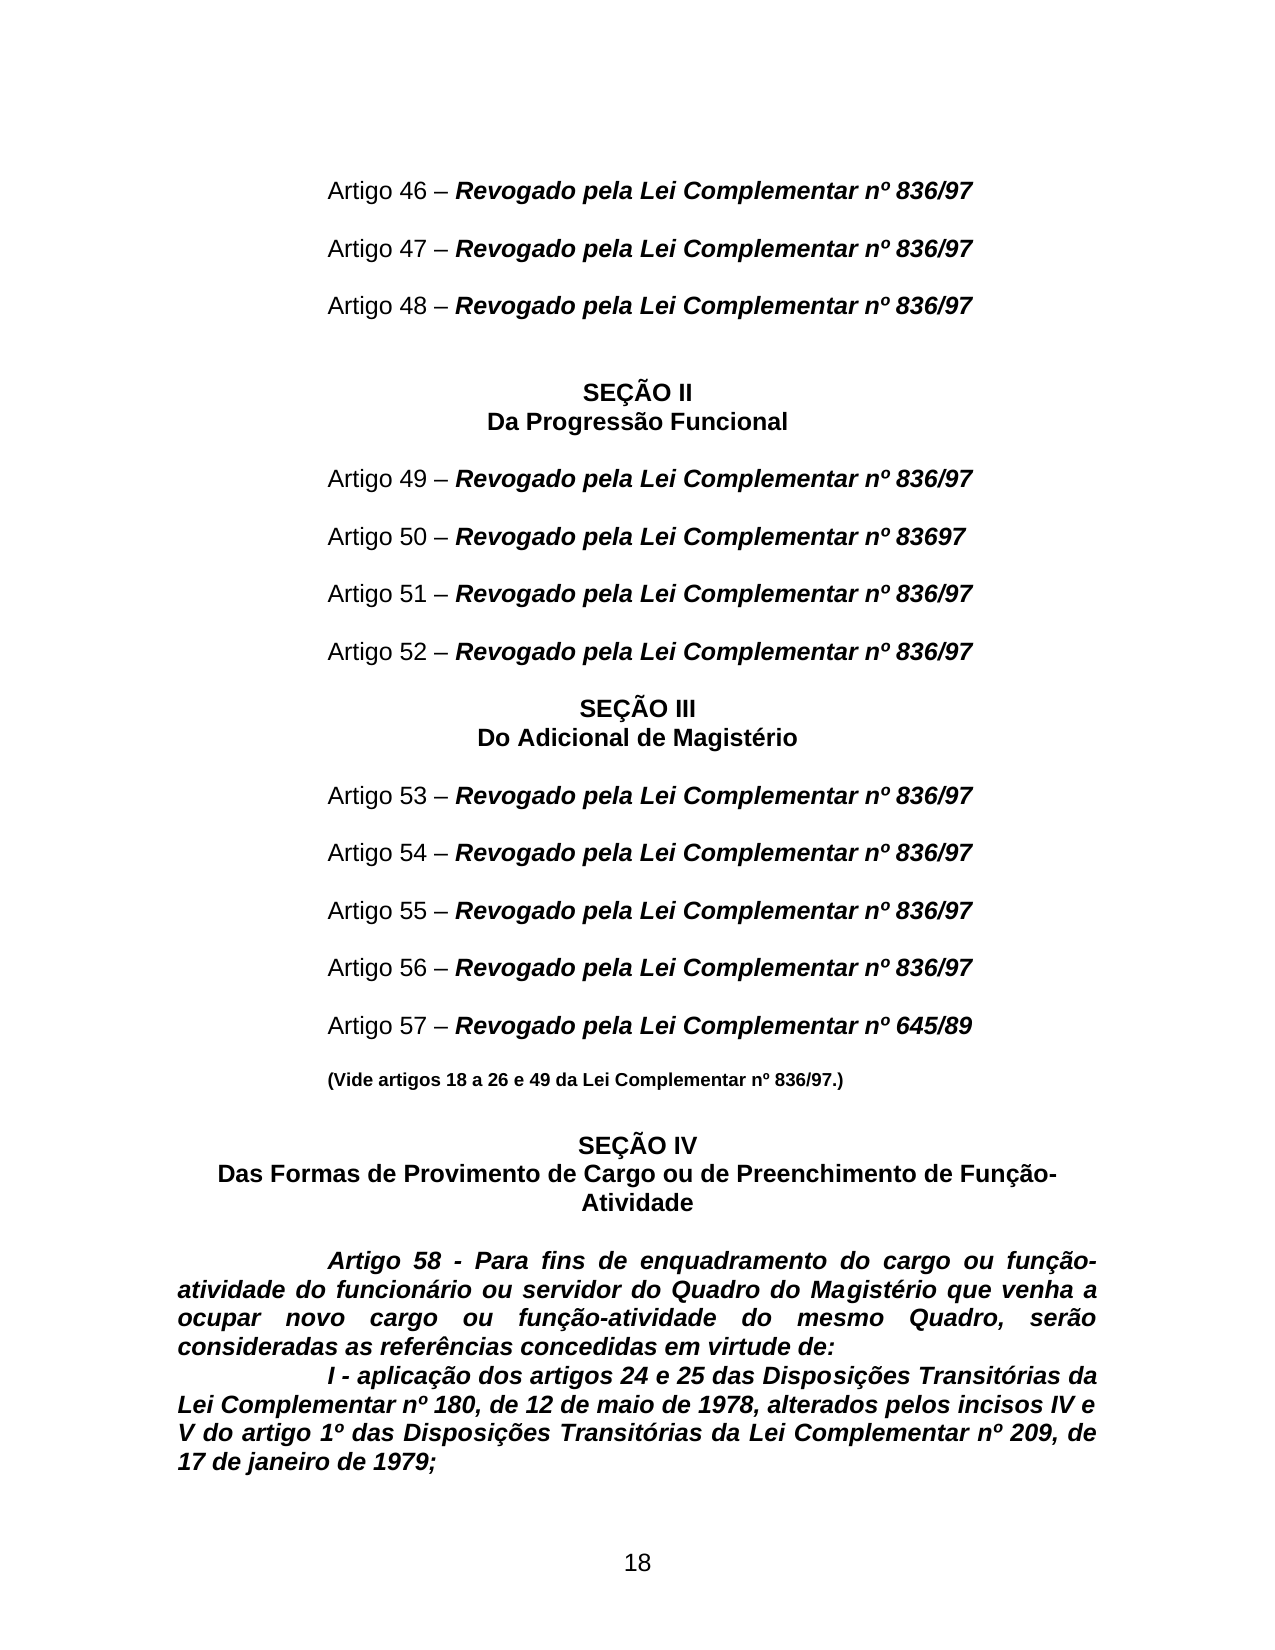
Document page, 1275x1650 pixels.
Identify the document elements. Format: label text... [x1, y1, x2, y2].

text Artigo 55 – Revogado pela Lei Complementar nº 836/97 [177, 896, 1098, 925]
text SEÇÃO II [177, 378, 1098, 407]
text Do Adicional de Magistério [177, 723, 1098, 752]
text Da Progressão Funcional [177, 407, 1098, 436]
text (Vide artigos 18 a 26 e 49 da Lei Complementar nº 836/97.) [177, 1068, 1098, 1090]
text Artigo 54 – Revogado pela Lei Complementar nº 836/97 [177, 838, 1098, 867]
text Artigo 49 – Revogado pela Lei Complementar nº 836/97 [177, 464, 1098, 493]
text Artigo 58 - Para fins de enquadramento do cargo ou função-atividade do funcionário ou servidor do Quadro do Magistério que venha a ocupar novo cargo ou função-atividade do mesmo Quadro, serão consideradas as referências concedidas em virtude de: [177, 1246, 1098, 1361]
text SEÇÃO IV [177, 1131, 1098, 1159]
text Artigo 51 – Revogado pela Lei Complementar nº 836/97 [177, 579, 1098, 608]
text Artigo 57 – Revogado pela Lei Complementar nº 645/89 [177, 1011, 1098, 1040]
text Artigo 50 – Revogado pela Lei Complementar nº 83697 [177, 522, 1098, 551]
text SEÇÃO III [177, 694, 1098, 723]
text Artigo 53 – Revogado pela Lei Complementar nº 836/97 [177, 781, 1098, 810]
text I - aplicação dos artigos 24 e 25 das Disposições Transitórias da Lei Complementar nº 180, de 12 de maio de 1978, alterados pelos incisos IV e V do artigo 1º das Disposições Transitórias da Lei Complementar nº 209, de 17 de janeiro de 1979; [177, 1361, 1098, 1476]
text Artigo 46 – Revogado pela Lei Complementar nº 836/97 [177, 176, 1098, 205]
text Artigo 48 – Revogado pela Lei Complementar nº 836/97 [177, 291, 1098, 320]
text Artigo 56 – Revogado pela Lei Complementar nº 836/97 [177, 953, 1098, 982]
text Artigo 52 – Revogado pela Lei Complementar nº 836/97 [177, 637, 1098, 666]
text Artigo 47 – Revogado pela Lei Complementar nº 836/97 [177, 234, 1098, 263]
text Das Formas de Provimento de Cargo ou de Preenchimento de Função-Atividade [177, 1159, 1098, 1217]
